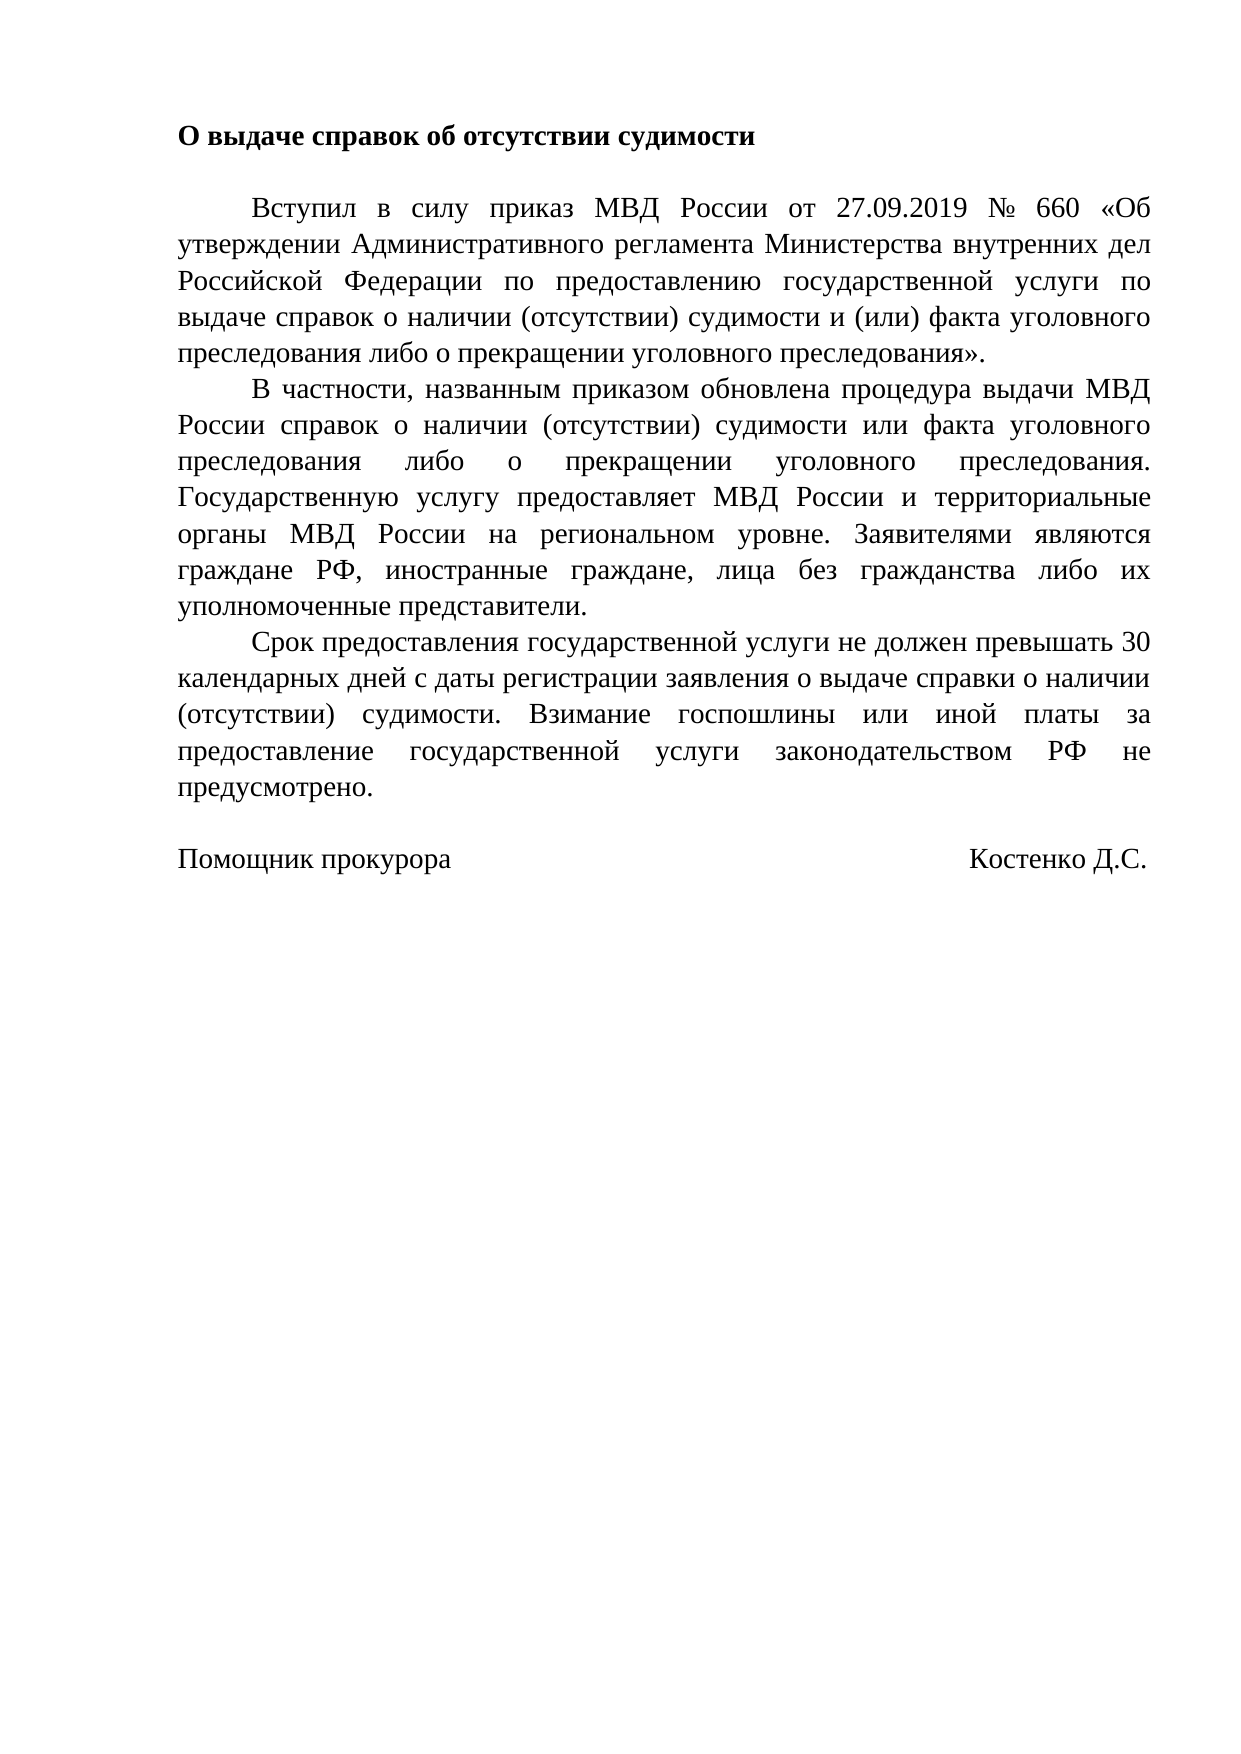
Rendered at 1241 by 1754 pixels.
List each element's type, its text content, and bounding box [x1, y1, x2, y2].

text Срок предоставления государственной услуги не должен превышать 30 календарных дней с даты регистрации заявления о выдаче справки о наличии (отсутствии) судимости. Взимание госпошлины или иной платы за предоставление государственной услуги законодательством РФ не предусмотрено. [177, 624, 1152, 802]
text Помощник прокурора Костенко Д.С. [177, 841, 1152, 874]
text В частности, названным приказом обновлена процедура выдачи МВД России справок о наличии (отсутствии) судимости или факта уголовного преследования либо о прекращении уголовного преследования. Государственную услугу предоставляет МВД России и территориальные органы МВД России на региональном уровне. Заявителями являются граждане РФ, иностранные граждане, лица без гражданства либо их уполномоченные представители. [177, 371, 1152, 622]
text Вступил в силу приказ МВД России от 27.09.2019 № 660 «Об утверждении Административного регламента Министерства внутренних дел Российской Федерации по предоставлению государственной услуги по выдаче справок о наличии (отсутствии) судимости и (или) факта уголовного преследования либо о прекращении уголовного преследования». [177, 190, 1152, 368]
text О выдаче справок об отсутствии судимости [177, 118, 1152, 152]
